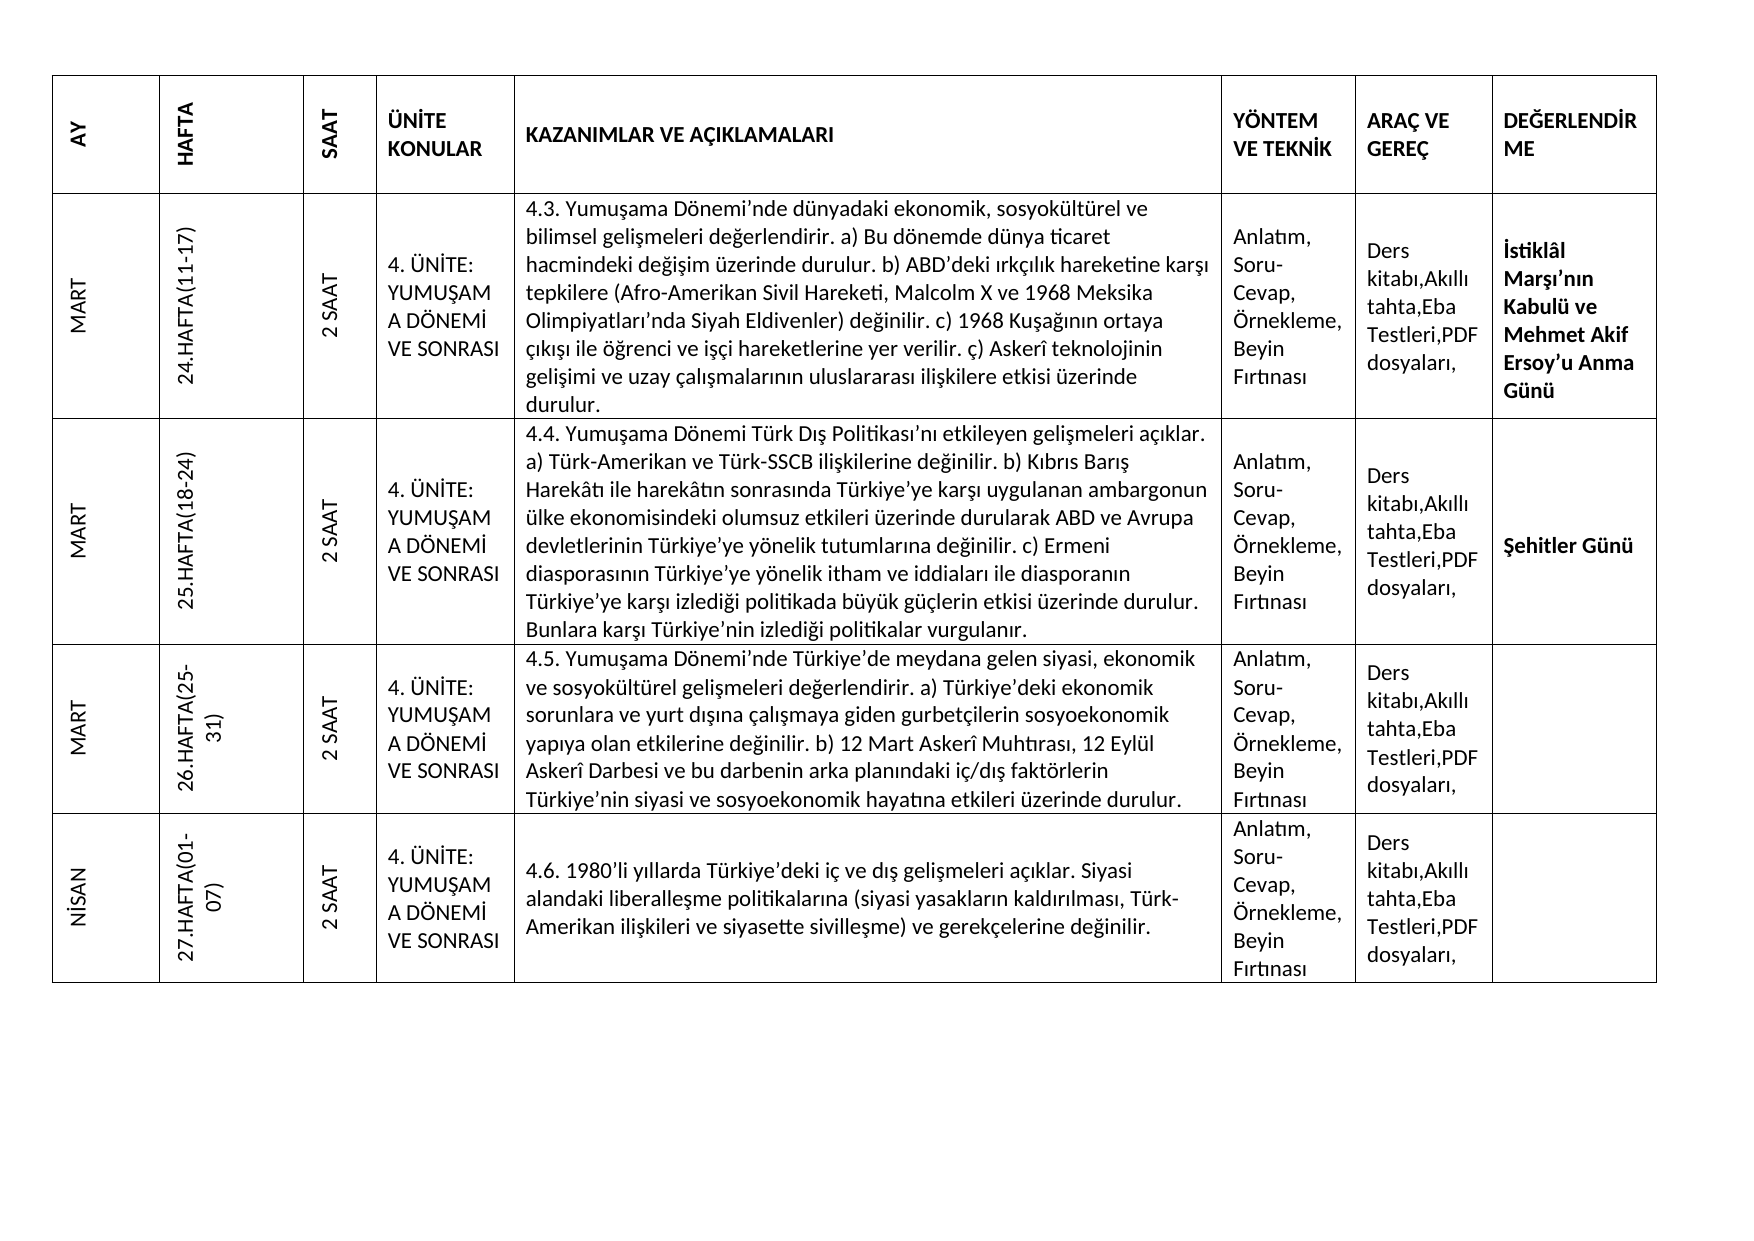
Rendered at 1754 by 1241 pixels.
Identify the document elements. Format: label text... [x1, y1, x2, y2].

table_cell 4. ÜNİTE: YUMUŞAMA DÖNEMİ VE SONRASI [377, 645, 514, 813]
table_cell 4. ÜNİTE: YUMUŞAMA DÖNEMİ VE SONRASI [377, 814, 514, 982]
table_header ARAÇ VE GEREÇ [1356, 76, 1492, 193]
table_cell MART [53, 645, 159, 813]
table_header ÜNİTE KONULAR [377, 76, 514, 193]
table_cell MART [53, 194, 159, 418]
table_cell İstiklâl Marşı’nın Kabulü ve Mehmet Akif Ersoy’u Anma Günü [1493, 194, 1656, 418]
table_header AY [53, 76, 159, 193]
table_header DEĞERLENDİRME [1493, 76, 1656, 193]
table_header SAAT [304, 76, 376, 193]
table_cell Anlatım, Soru-Cevap, Örnekleme, Beyin Fırtınası [1222, 645, 1355, 813]
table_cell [1222, 194, 1355, 418]
table_cell [1493, 814, 1656, 982]
table_cell 4.6. 1980’li yıllarda Türkiye’deki iç ve dış gelişmeleri açıklar. Siyasi alandaki liberalleşme politikalarına (siyasi yasakların kaldırılması, Türk-Amerikan ilişkileri ve siyasette sivilleşme) ve gerekçelerine değinilir. [515, 814, 1221, 982]
table_cell 4. ÜNİTE: YUMUŞAMA DÖNEMİ VE SONRASI [377, 419, 514, 643]
table_cell 2 SAAT [304, 194, 376, 418]
table_cell Anlatım, Soru-Cevap, Örnekleme, Beyin Fırtınası [1222, 419, 1355, 643]
table_cell 4.4. Yumuşama Dönemi Türk Dış Politikası’nı etkileyen gelişmeleri açıklar. a) Türk-Amerikan ve Türk-SSCB ilişkilerine değinilir. b) Kıbrıs Barış Harekâtı ile harekâtın sonrasında Türkiye’ye karşı uygulanan ambargonun ülke ekonomisindeki olumsuz etkileri üzerinde durularak ABD ve Avrupa devletlerinin Türkiye’ye yönelik tutumlarına değinilir. c) Ermeni diasporasının Türkiye’ye yönelik itham ve iddiaları ile diasporanın Türkiye’ye karşı izlediği politikada büyük güçlerin etkisi üzerinde durulur. Bunlara karşı Türkiye’nin izlediği politikalar vurgulanır. [515, 419, 1221, 643]
table_cell 24.HAFTA(11-17) [160, 194, 303, 418]
table_cell [1493, 645, 1656, 813]
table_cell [1222, 814, 1355, 982]
table_cell Ders kitabı,Akıllı tahta,Eba Testleri,PDF dosyaları, [1356, 645, 1492, 813]
table_cell 26.HAFTA(25-31) [160, 645, 303, 813]
table_header HAFTA [160, 76, 303, 193]
table_header YÖNTEM VE TEKNİK [1222, 76, 1355, 193]
table_cell Şehitler Günü [1493, 419, 1656, 643]
table_cell 4.3. Yumuşama Dönemi’nde dünyadaki ekonomik, sosyokültürel ve bilimsel gelişmeleri değerlendirir. a) Bu dönemde dünya ticaret hacmindeki değişim üzerinde durulur. b) ABD’deki ırkçılık hareketine karşı tepkilere (Afro-Amerikan Sivil Hareketi, Malcolm X ve 1968 Meksika Olimpiyatları’nda Siyah Eldivenler) değinilir. c) 1968 Kuşağının ortaya çıkışı ile öğrenci ve işçi hareketlerine yer verilir. ç) Askerî teknolojinin gelişimi ve uzay çalışmalarının uluslararası ilişkilere etkisi üzerinde durulur. [515, 194, 1221, 418]
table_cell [1356, 814, 1492, 982]
table_cell 2 SAAT [304, 419, 376, 643]
table_cell 4. ÜNİTE: YUMUŞAMA DÖNEMİ VE SONRASI [377, 194, 514, 418]
table_header KAZANIMLAR VE AÇIKLAMALARI [515, 76, 1221, 193]
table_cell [1356, 194, 1492, 418]
table_cell 4.5. Yumuşama Dönemi’nde Türkiye’de meydana gelen siyasi, ekonomik ve sosyokültürel gelişmeleri değerlendirir. a) Türkiye’deki ekonomik sorunlara ve yurt dışına çalışmaya giden gurbetçilerin sosyoekonomik yapıya olan etkilerine değinilir. b) 12 Mart Askerî Muhtırası, 12 Eylül Askerî Darbesi ve bu darbenin arka planındaki iç/dış faktörlerin Türkiye’nin siyasi ve sosyoekonomik hayatına etkileri üzerinde durulur. [515, 645, 1221, 813]
table_cell 27.HAFTA(01-07) [160, 814, 303, 982]
table_cell 2 SAAT [304, 645, 376, 813]
table_cell 25.HAFTA(18-24) [160, 419, 303, 643]
table_cell Ders kitabı,Akıllı tahta,Eba Testleri,PDF dosyaları, [1356, 419, 1492, 643]
table_cell 2 SAAT [304, 814, 376, 982]
table_cell NİSAN [53, 814, 159, 982]
table_cell MART [53, 419, 159, 643]
